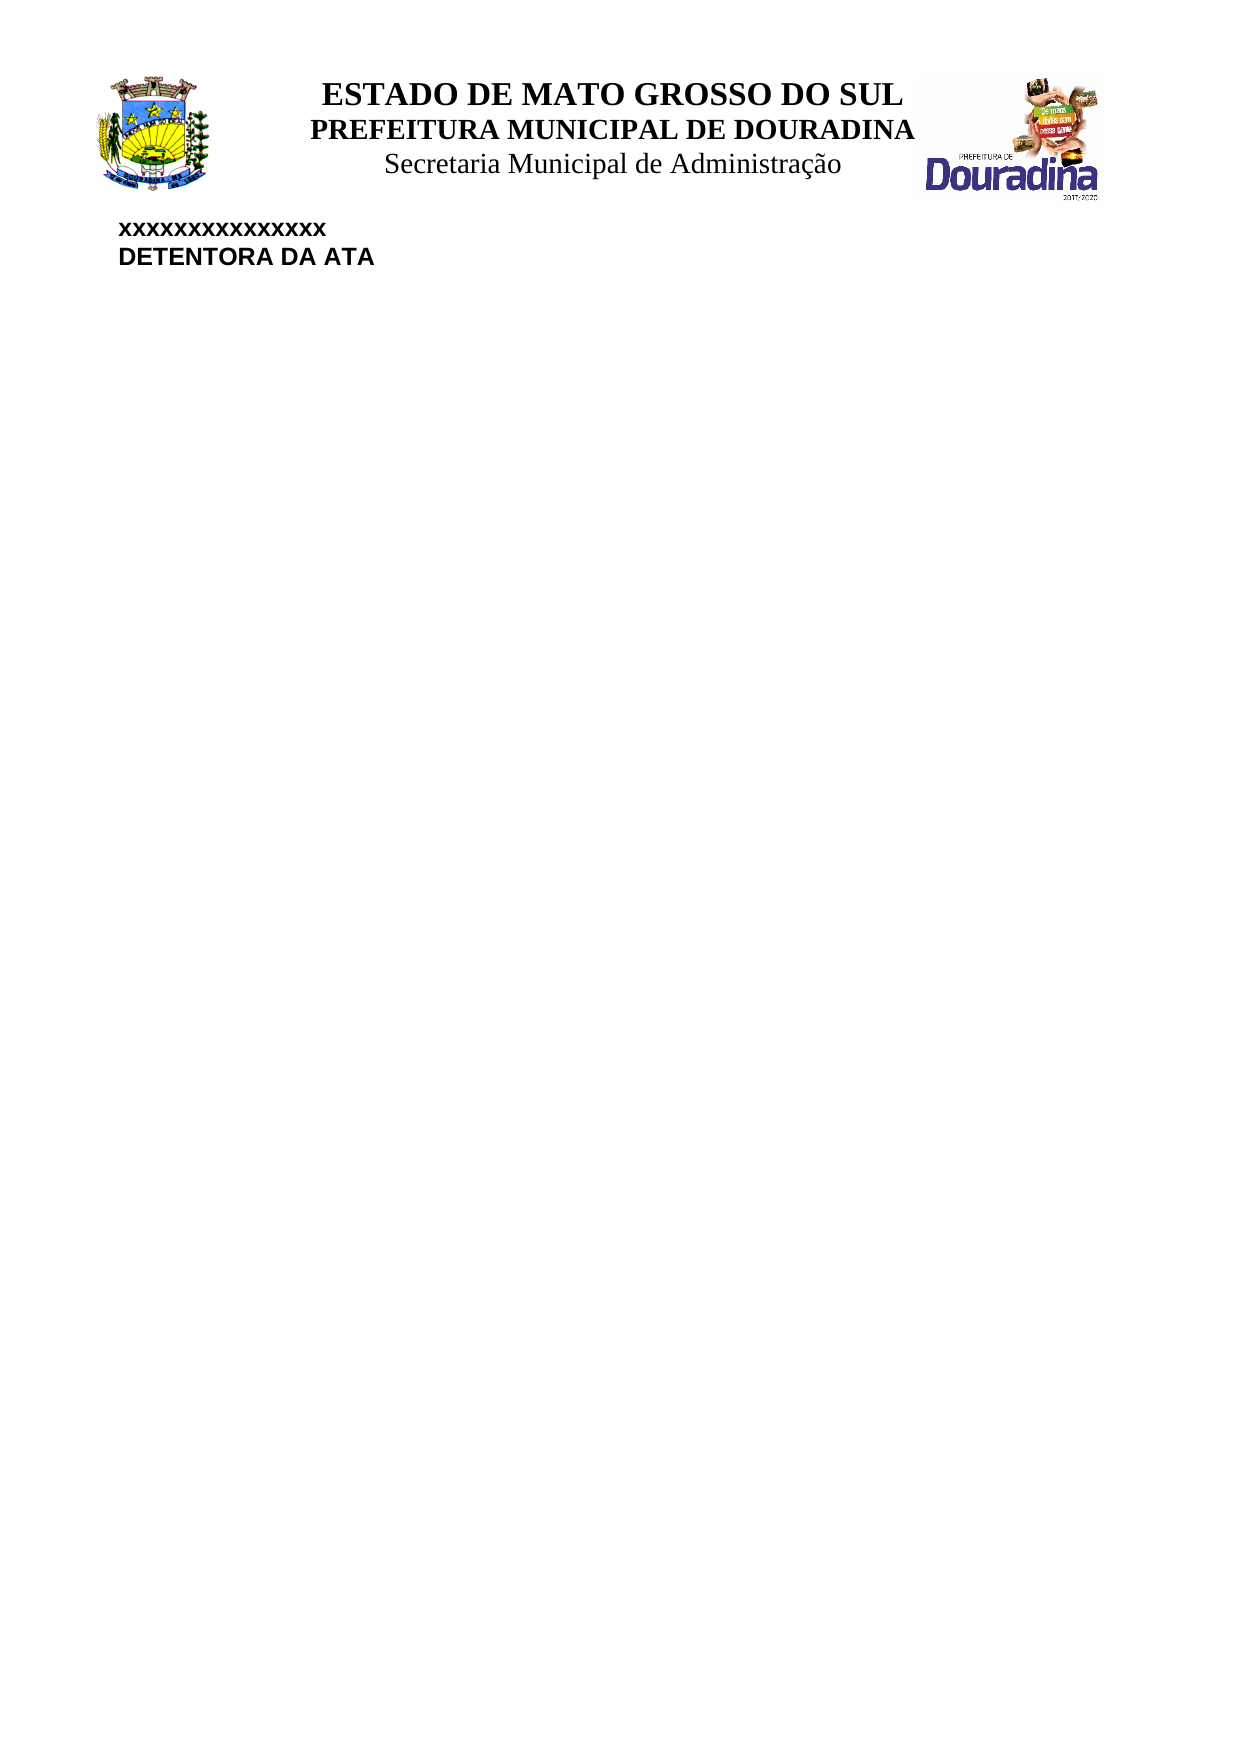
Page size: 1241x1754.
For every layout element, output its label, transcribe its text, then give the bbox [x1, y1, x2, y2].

text xxxxxxxxxxxxxxx [118, 213, 1107, 242]
picture [915, 74, 1108, 204]
text DETENTORA DA ATA [118, 242, 1107, 270]
picture [86, 63, 218, 201]
